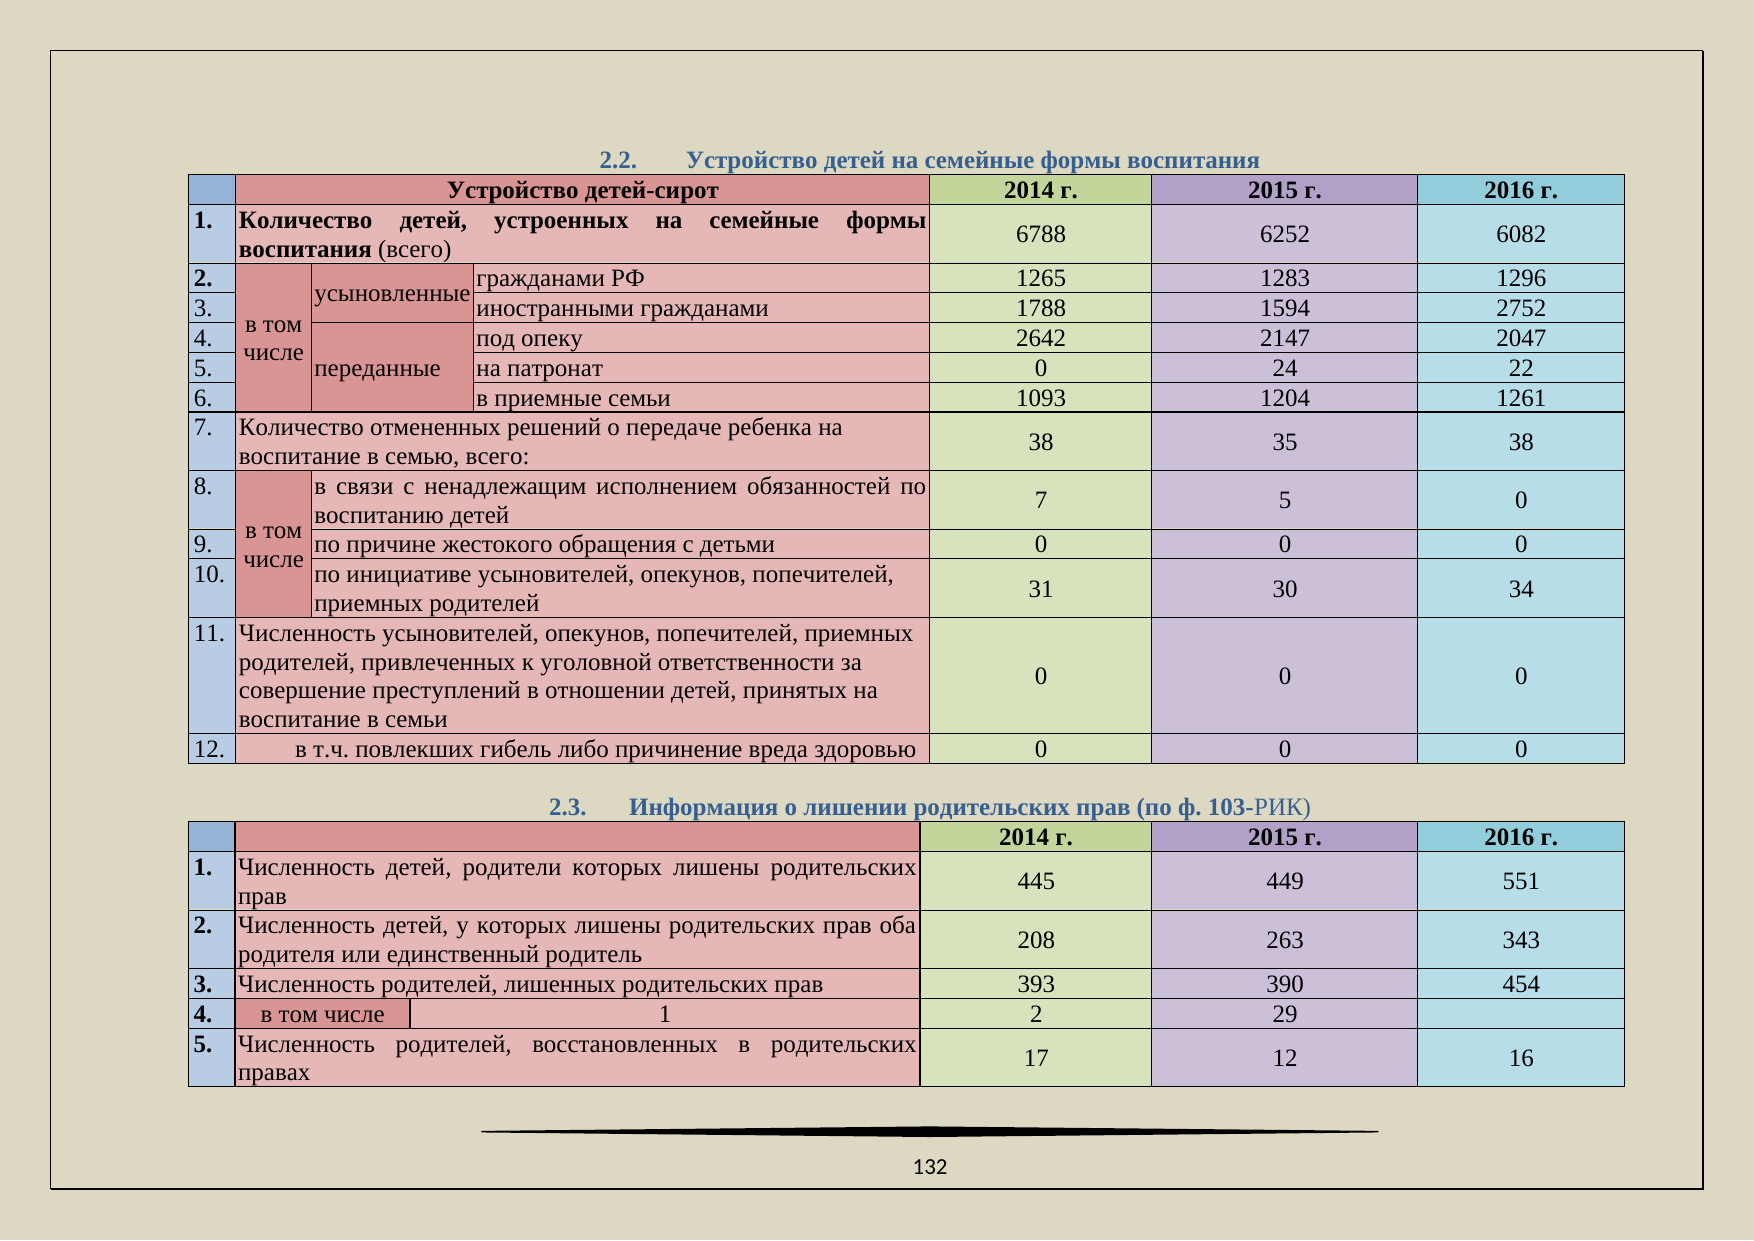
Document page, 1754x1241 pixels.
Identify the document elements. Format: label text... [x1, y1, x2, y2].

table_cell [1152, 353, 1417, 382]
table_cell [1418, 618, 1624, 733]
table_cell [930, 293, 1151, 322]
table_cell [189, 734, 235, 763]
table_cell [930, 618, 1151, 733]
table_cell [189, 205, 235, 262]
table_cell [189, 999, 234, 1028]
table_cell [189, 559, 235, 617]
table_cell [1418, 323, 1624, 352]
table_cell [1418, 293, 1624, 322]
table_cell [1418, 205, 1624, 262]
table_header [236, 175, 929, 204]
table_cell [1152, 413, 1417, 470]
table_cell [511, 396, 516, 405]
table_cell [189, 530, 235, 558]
list Информация о лишении родительских прав (по ф. 103-РИК) [192, 792, 1668, 821]
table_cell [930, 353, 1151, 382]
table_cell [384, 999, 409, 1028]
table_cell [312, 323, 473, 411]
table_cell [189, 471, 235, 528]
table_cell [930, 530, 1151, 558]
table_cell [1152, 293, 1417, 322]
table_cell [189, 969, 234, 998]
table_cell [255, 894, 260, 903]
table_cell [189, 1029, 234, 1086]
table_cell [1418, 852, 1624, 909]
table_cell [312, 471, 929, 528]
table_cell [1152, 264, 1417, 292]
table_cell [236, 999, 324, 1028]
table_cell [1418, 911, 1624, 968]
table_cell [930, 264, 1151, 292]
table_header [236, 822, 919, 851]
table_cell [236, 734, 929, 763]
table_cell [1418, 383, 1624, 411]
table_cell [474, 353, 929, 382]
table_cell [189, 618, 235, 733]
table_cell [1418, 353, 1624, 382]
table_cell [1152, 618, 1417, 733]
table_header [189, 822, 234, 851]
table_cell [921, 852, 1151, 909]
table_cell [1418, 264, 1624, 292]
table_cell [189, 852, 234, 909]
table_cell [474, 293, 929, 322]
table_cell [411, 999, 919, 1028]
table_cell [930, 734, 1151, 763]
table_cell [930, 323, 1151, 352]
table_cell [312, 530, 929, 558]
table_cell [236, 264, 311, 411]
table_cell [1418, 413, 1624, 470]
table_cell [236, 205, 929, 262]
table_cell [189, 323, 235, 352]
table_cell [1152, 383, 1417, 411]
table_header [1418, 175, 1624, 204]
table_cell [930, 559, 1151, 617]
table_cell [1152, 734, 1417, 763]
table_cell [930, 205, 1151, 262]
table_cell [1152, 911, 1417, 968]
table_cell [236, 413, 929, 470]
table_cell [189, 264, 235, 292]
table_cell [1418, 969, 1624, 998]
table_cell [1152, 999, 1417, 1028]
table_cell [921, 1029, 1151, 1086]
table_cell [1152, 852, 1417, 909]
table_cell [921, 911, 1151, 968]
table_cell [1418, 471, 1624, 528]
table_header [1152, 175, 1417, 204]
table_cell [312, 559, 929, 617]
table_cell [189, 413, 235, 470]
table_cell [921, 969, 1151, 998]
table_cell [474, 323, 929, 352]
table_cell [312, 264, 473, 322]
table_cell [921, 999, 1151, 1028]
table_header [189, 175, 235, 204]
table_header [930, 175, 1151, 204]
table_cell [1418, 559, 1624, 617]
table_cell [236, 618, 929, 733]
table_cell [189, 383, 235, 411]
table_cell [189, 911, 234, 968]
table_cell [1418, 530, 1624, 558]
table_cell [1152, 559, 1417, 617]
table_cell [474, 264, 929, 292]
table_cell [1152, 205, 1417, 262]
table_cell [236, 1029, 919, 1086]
list Устройство детей на семейные формы воспитания [192, 145, 1668, 174]
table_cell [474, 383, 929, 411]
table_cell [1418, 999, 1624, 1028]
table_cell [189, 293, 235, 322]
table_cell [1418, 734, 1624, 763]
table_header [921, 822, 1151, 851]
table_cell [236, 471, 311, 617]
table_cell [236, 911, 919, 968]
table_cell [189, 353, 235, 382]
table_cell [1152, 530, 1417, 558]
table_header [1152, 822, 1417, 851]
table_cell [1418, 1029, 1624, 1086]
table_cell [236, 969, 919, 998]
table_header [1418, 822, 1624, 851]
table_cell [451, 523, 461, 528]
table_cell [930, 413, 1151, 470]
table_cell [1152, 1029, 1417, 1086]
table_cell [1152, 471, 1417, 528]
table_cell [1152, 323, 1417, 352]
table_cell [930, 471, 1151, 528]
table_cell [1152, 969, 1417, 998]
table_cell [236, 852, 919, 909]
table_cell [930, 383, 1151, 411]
